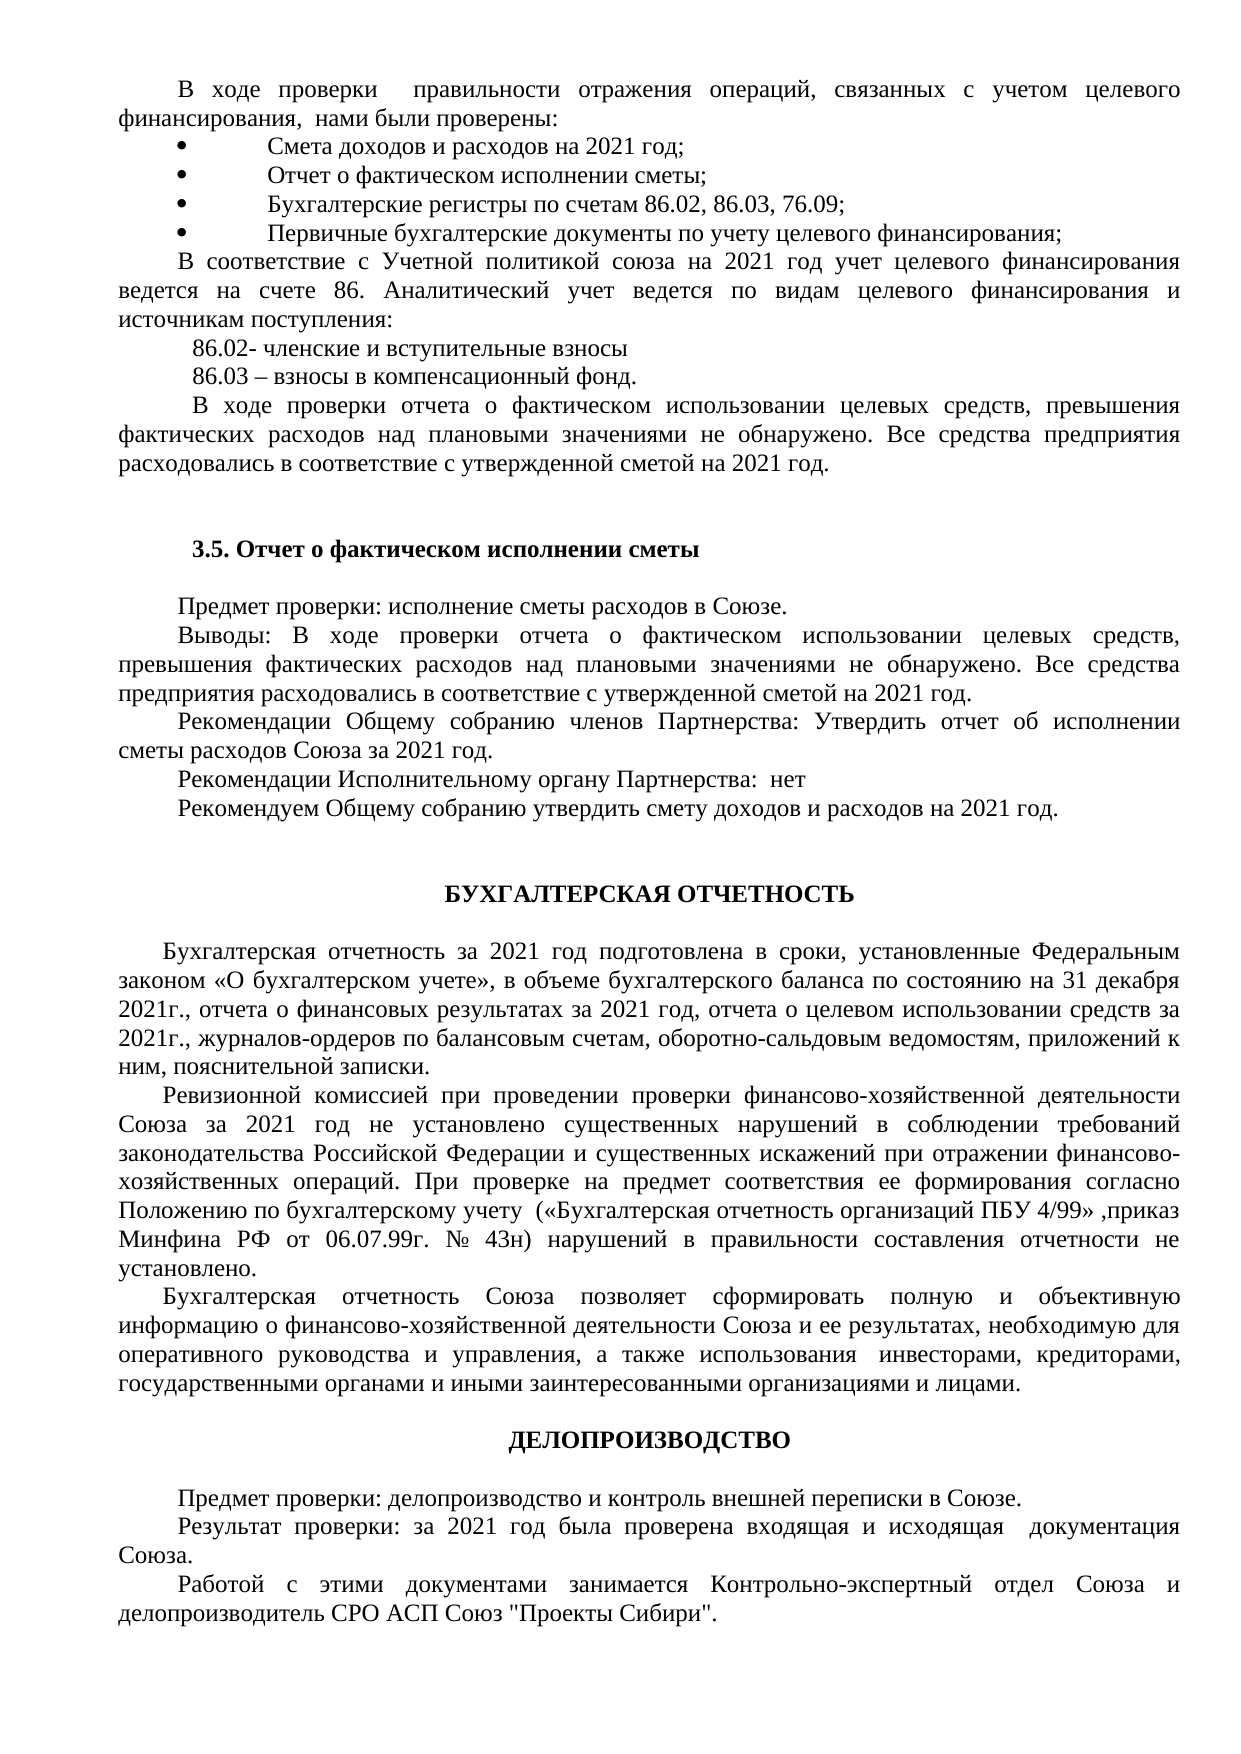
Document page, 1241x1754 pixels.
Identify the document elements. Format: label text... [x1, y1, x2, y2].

text Рекомендуем Общему собранию утвердить смету доходов и расходов на 2021 год. [118, 793, 1181, 821]
text Результат проверки: за 2021 год была проверена входящая и исходящая документация Союза. [118, 1511, 1181, 1569]
text Бухгалтерская отчетность Союза позволяет сформировать полную и объективную информацию о финансово-хозяйственной деятельности Союза и ее результатах, необходимую для оперативного руководства и управления, а также использования инвесторами, кредиторами, государственными органами и иными заинтересованными организациями и лицами. [118, 1281, 1181, 1396]
list Смета доходов и расходов на 2021 год; [118, 131, 1181, 160]
text 3.5. Отчет о фактическом исполнении сметы [118, 534, 1181, 563]
text Выводы: В ходе проверки отчета о фактическом использовании целевых средств, превышения фактических расходов над плановыми значениями не обнаружено. Все средства предприятия расходовались в соответствие с утвержденной сметой на 2021 год. [118, 620, 1181, 706]
text Бухгалтерская отчетность за 2021 год подготовлена в сроки, установленные Федеральным законом «О бухгалтерском учете», в объеме бухгалтерского баланса по состоянию на 31 декабря 2021г., отчета о финансовых результатах за 2021 год, отчета о целевом использовании средств за 2021г., журналов-ордеров по балансовым счетам, оборотно-сальдовым ведомостям, приложений к ним, пояснительной записки. [118, 936, 1181, 1080]
text БУХГАЛТЕРСКАЯ ОТЧЕТНОСТЬ [118, 879, 1181, 908]
text Рекомендации Исполнительному органу Партнерства: нет [118, 764, 1181, 793]
text Рекомендации Общему собранию членов Партнерства: Утвердить отчет об исполнении сметы расходов Союза за 2021 год. [118, 706, 1181, 764]
text Предмет проверки: исполнение сметы расходов в Союзе. [118, 591, 1181, 620]
text Предмет проверки: делопроизводство и контроль внешней переписки в Союзе. [118, 1483, 1181, 1511]
list Бухгалтерские регистры по счетам 86.02, 86.03, 76.09; [118, 189, 1181, 218]
text В ходе проверки правильности отражения операций, связанных с учетом целевого финансирования, нами были проверены: [118, 74, 1181, 131]
text 86.03 – взносы в компенсационный фонд. [118, 361, 1181, 390]
text В соответствие с Учетной политикой союза на 2021 год учет целевого финансирования ведется на счете 86. Аналитический учет ведется по видам целевого финансирования и источникам поступления: [118, 246, 1181, 333]
text Работой с этими документами занимается Контрольно-экспертный отдел Союза и делопроизводитель СРО АСП Союз "Проекты Сибири". [118, 1569, 1181, 1626]
text В ходе проверки отчета о фактическом использовании целевых средств, превышения фактических расходов над плановыми значениями не обнаружено. Все средства предприятия расходовались в соответствие с утвержденной сметой на 2021 год. [118, 390, 1181, 476]
text 86.02- членские и вступительные взносы [118, 333, 1181, 361]
list Первичные бухгалтерские документы по учету целевого финансирования; [118, 218, 1181, 246]
list Отчет о фактическом исполнении сметы; [118, 160, 1181, 189]
text ДЕЛОПРОИЗВОДСТВО [118, 1425, 1181, 1454]
text Ревизионной комиссией при проведении проверки финансово-хозяйственной деятельности Союза за 2021 год не установлено существенных нарушений в соблюдении требований законодательства Российской Федерации и существенных искажений при отражении финансово-хозяйственных операций. При проверке на предмет соответствия ее формирования согласно Положению по бухгалтерскому учету («Бухгалтерская отчетность организаций ПБУ 4/99» ,приказ Минфина РФ от 06.07.99г. № 43н) нарушений в правильности составления отчетности не установлено. [118, 1080, 1181, 1281]
